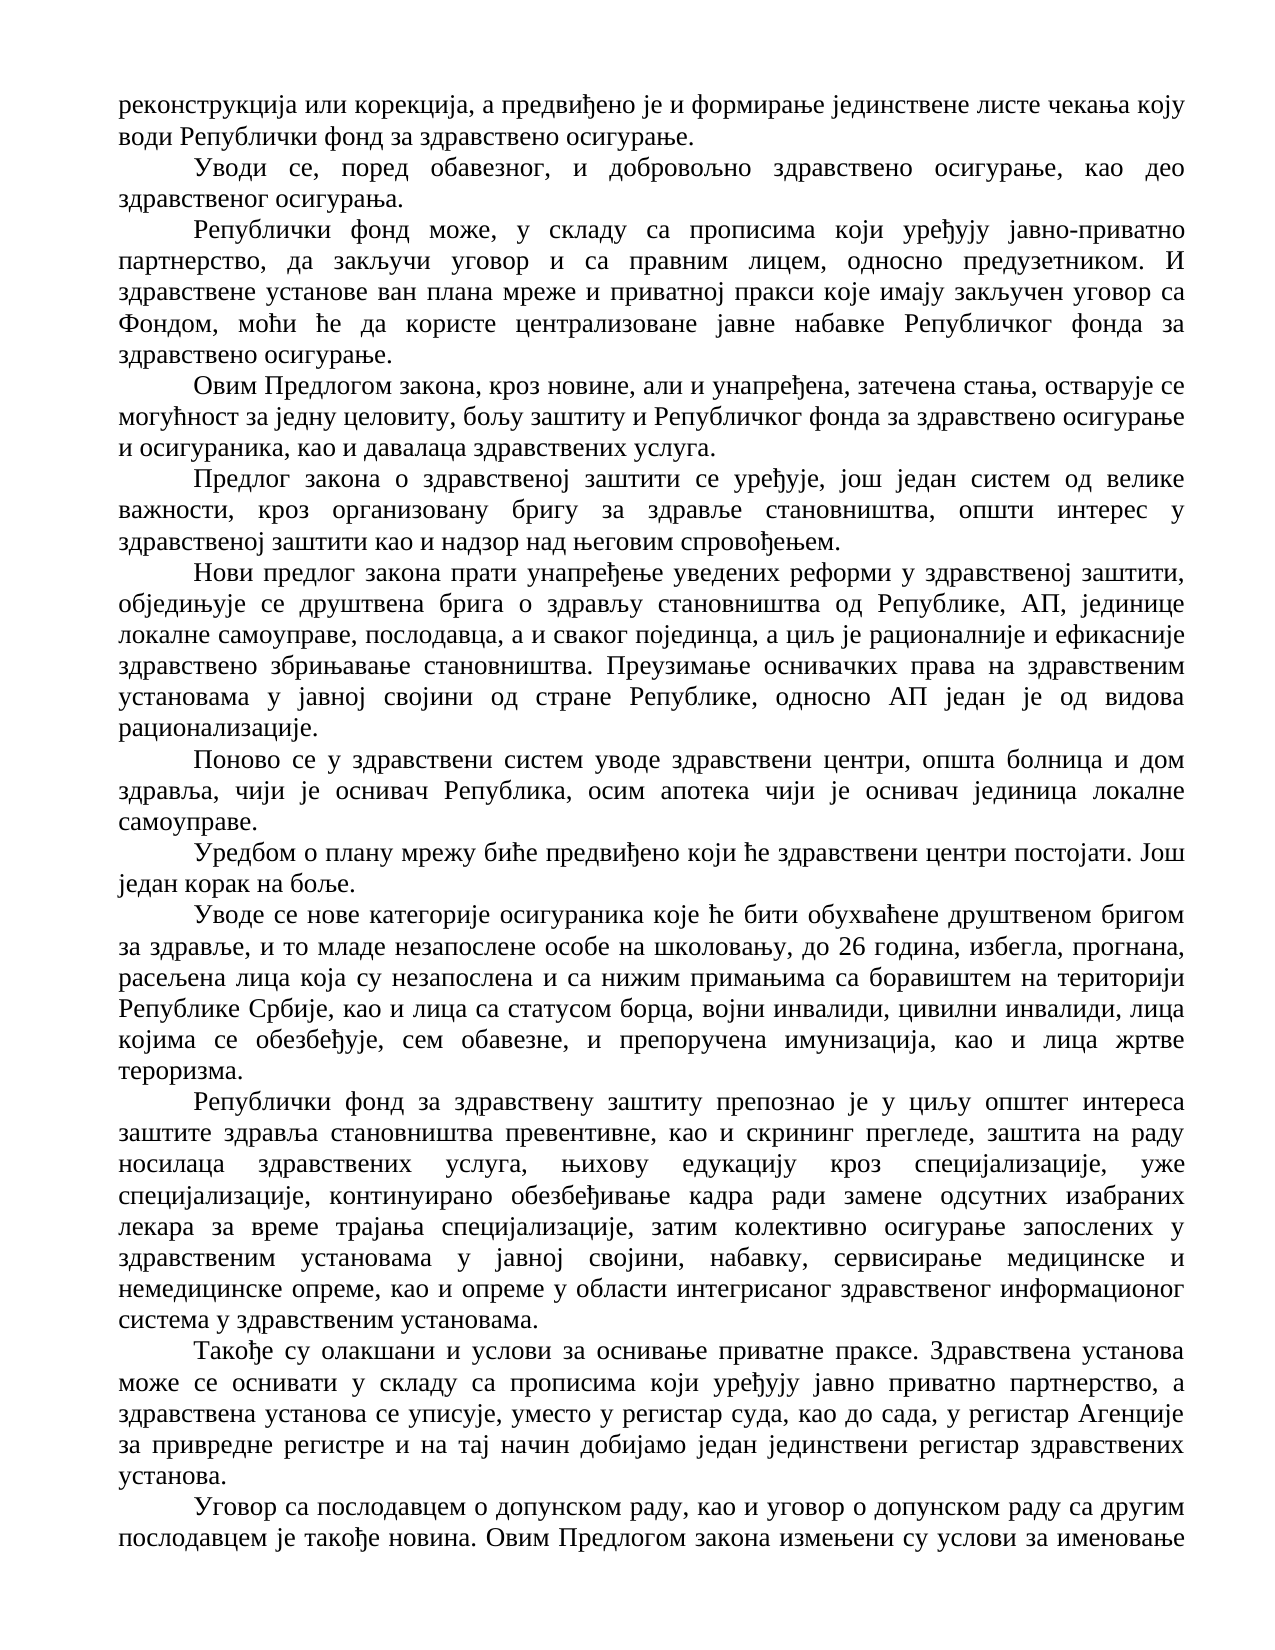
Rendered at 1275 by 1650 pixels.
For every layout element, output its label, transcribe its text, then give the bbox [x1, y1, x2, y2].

text Уводи се, поред обавезног, и добровољно здравствено осигурање, као део здравственог осигурања. [118, 151, 1186, 213]
text Уводе се нове категорије осигураника које ће бити обухваћене друштвеном бригом за здравље, и то младе незапослене особе на школовању, до 26 година, избегла, прогнана, расељена лица која су незапослена и са нижим примањима са боравиштем на територији Републике Србије, као и лица са статусом борца, војни инвалиди, цивилни инвалиди, лица којима се обезбеђује, сем обавезне, и препоручена имунизација, као и лица жртве тероризма. [118, 898, 1186, 1085]
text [118, 89, 1186, 151]
text Предлог закона о здравственој заштити се уређује, још један систем од велике важности, кроз организовану бригу за здравље становништва, општи интерес у здравственој заштити као и надзор над његовим спровођењем. [118, 462, 1186, 556]
text Овим Предлогом закона, кроз новине, али и унапређена, затечена стања, остварује се могућност за једну целовиту, бољу заштиту и Републичког фонда за здравствено осигурање и осигураника, као и давалаца здравствених услуга. [118, 369, 1186, 462]
text Републички фонд може, у складу са прописима који уређују јавно-приватно партнерство, да закључи уговор и са правним лицем, односно предузетником. И здравствене установе ван плана мреже и приватној пракси које имају закључен уговор са Фондом, моћи ће да користе централизоване јавне набавке Републичког фонда за здравствено осигурање. [118, 213, 1186, 369]
text Такође су олакшани и услови за оснивање приватне праксе. Здравствена установа може се оснивати у складу са прописима који уређују јавно приватно партнерство, а здравствена установа се уписује, уместо у регистар суда, као до сада, у регистар Агенције за привредне регистре и на тај начин добијамо један јединствени регистар здравствених установа. [118, 1334, 1186, 1490]
text Нови предлог закона прати унапређење уведених реформи у здравственој заштити, обједињује се друштвена брига о здрављу становништва од Републике, АП, јединице локалне самоуправе, послодавца, а и сваког појединца, а циљ је рационалније и ефикасније здравствено збрињавање становништва. Преузимање оснивачких права на здравственим установама у јавној својини од стране Републике, односно АП један је од видова рационализације. [118, 556, 1186, 743]
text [118, 1490, 1186, 1552]
text Републички фонд за здравствену заштиту препознао је у циљу општег интереса заштите здравља становништва превентивне, као и скрининг прегледе, заштита на раду носилаца здравствених услуга, њихову едукацију кроз специјализације, уже специјализације, континуирано обезбеђивање кадра ради замене одсутних изабраних лекара за време трајања специјализације, затим колективно осигурање запослених у здравственим установама у јавној својини, набавку, сервисирање медицинске и немедицинске опреме, као и опреме у области интегрисаног здравственог информационог система у здравственим установама. [118, 1085, 1186, 1334]
text Поново се у здравствени систем уводе здравствени центри, општа болница и дом здравља, чији је оснивач Република, осим апотека чији је оснивач јединица локалне самоуправе. [118, 743, 1186, 836]
text Уредбом о плану мрежу биће предвиђено који ће здравствени центри постојати. Још један корак на боље. [118, 836, 1186, 898]
